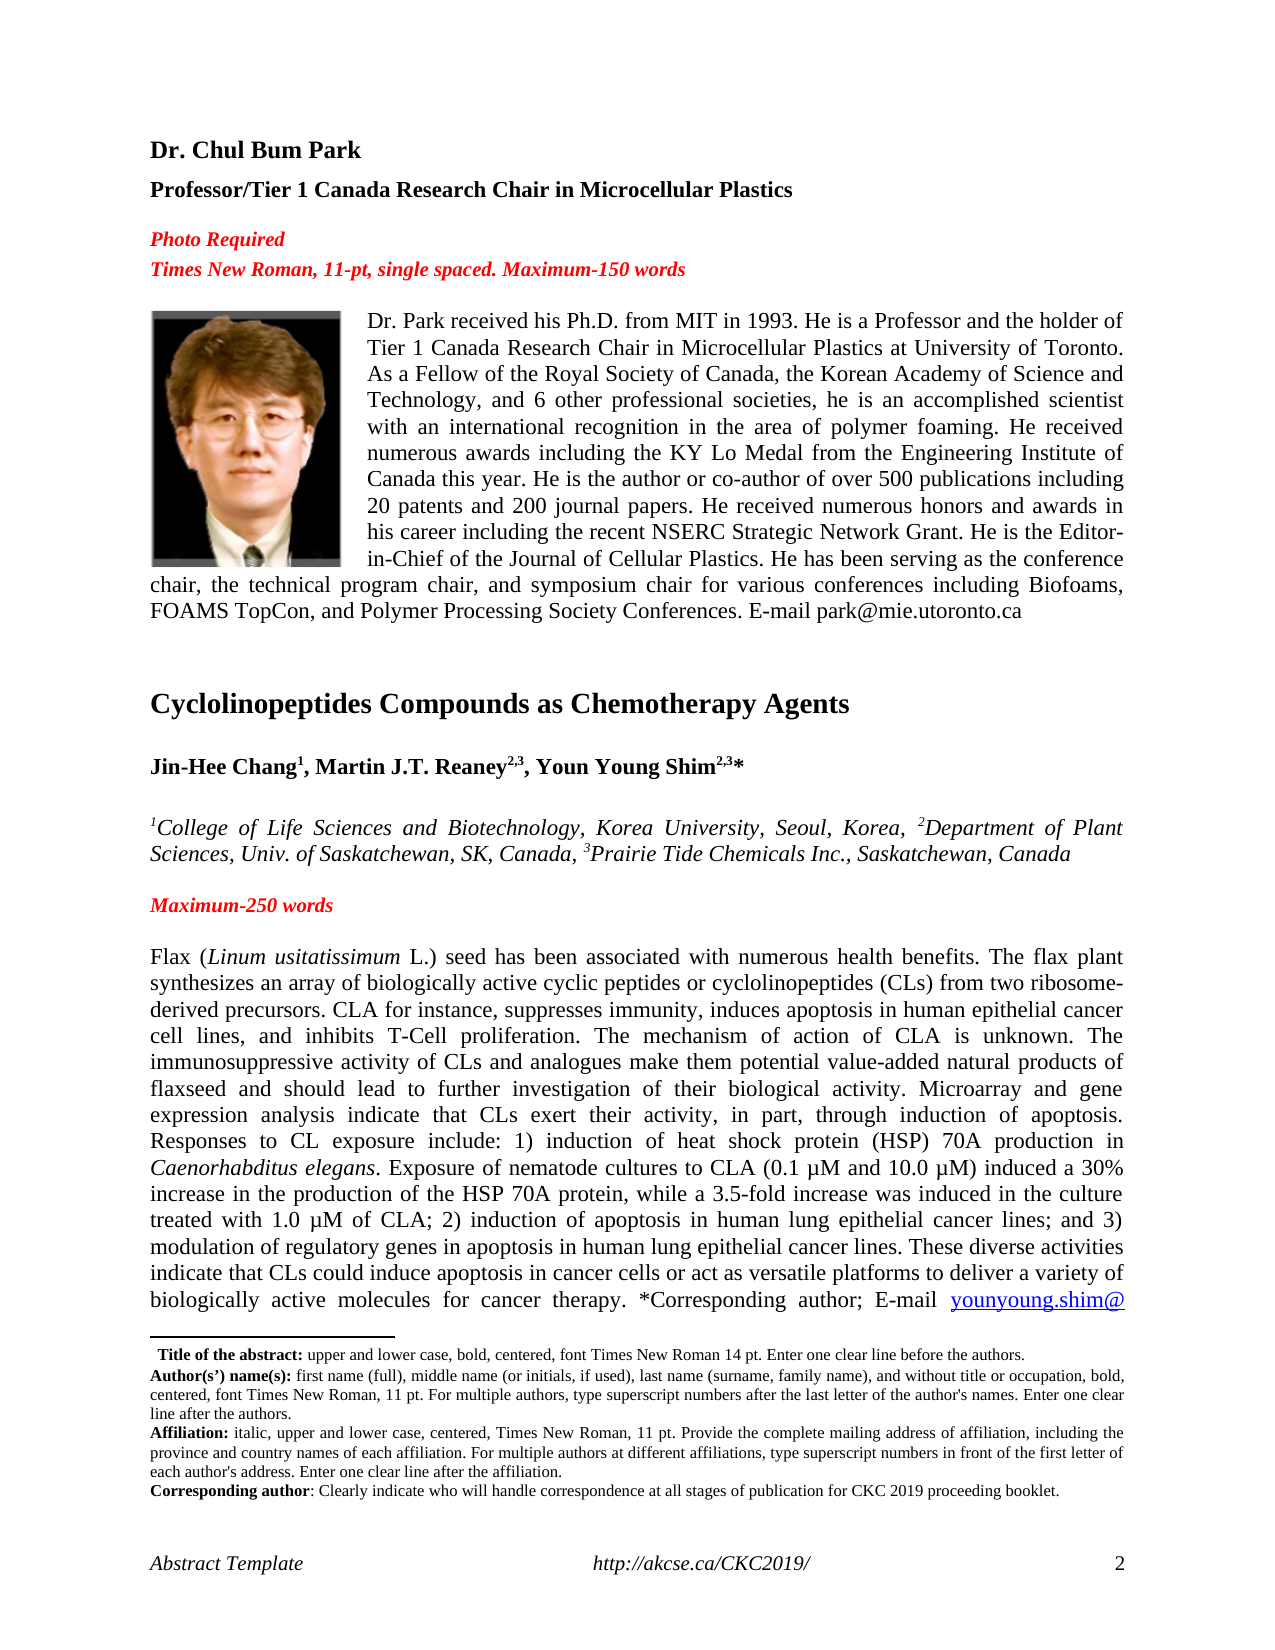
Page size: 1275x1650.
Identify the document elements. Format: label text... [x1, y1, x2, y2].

text Professor/Tier 1 Canada Research Chair in Microcellular Plastics [150, 176, 1125, 203]
text Dr. Chul Bum Park [150, 135, 1125, 164]
text Dr. Park received his Ph.D. from MIT in 1993. He is a Professor and the holder of Tier 1 Canada Research Chair in Microcellular Plastics at University of Toronto. As a Fellow of the Royal Society of Canada, the Korean Academy of Science and Technology, and 6 other professional societies, he is an accomplished scientist with an international recognition in the area of polymer foaming. He received numerous awards including the KY Lo Medal from the Engineering Institute of Canada this year. He is the author or co-author of over 500 publications including 20 patents and 200 journal papers. He received numerous honors and awards in his career including the recent NSERC Strategic Network Grant. He is the Editor-in-Chief of the Journal of Cellular Plastics. He has been serving as the conference chair, the technical program chair, and symposium chair for various conferences including Biofoams, FOAMS TopCon, and Polymer Processing Society Conferences. E-mail park@mie.utoronto.ca [150, 307, 1125, 624]
text 1College of Life Sciences and Biotechnology, Korea University, Seoul, Korea, 2Department of Plant Sciences, Univ. of Saskatchewan, SK, Canada, 3Prairie Tide Chemicals Inc., Saskatchewan, Canada [150, 813, 1125, 866]
text Jin-Hee Chang1, Martin J.T. Reaney2,3, Youn Young Shim2,3* [150, 753, 1125, 779]
text Photo Required [150, 227, 1125, 251]
text Times New Roman, 11-pt, single spaced. Maximum-150 words [150, 257, 1125, 281]
text Cyclolinopeptides Compounds as Chemotherapy Agents [150, 686, 1125, 719]
text Maximum-250 words [150, 893, 1125, 917]
